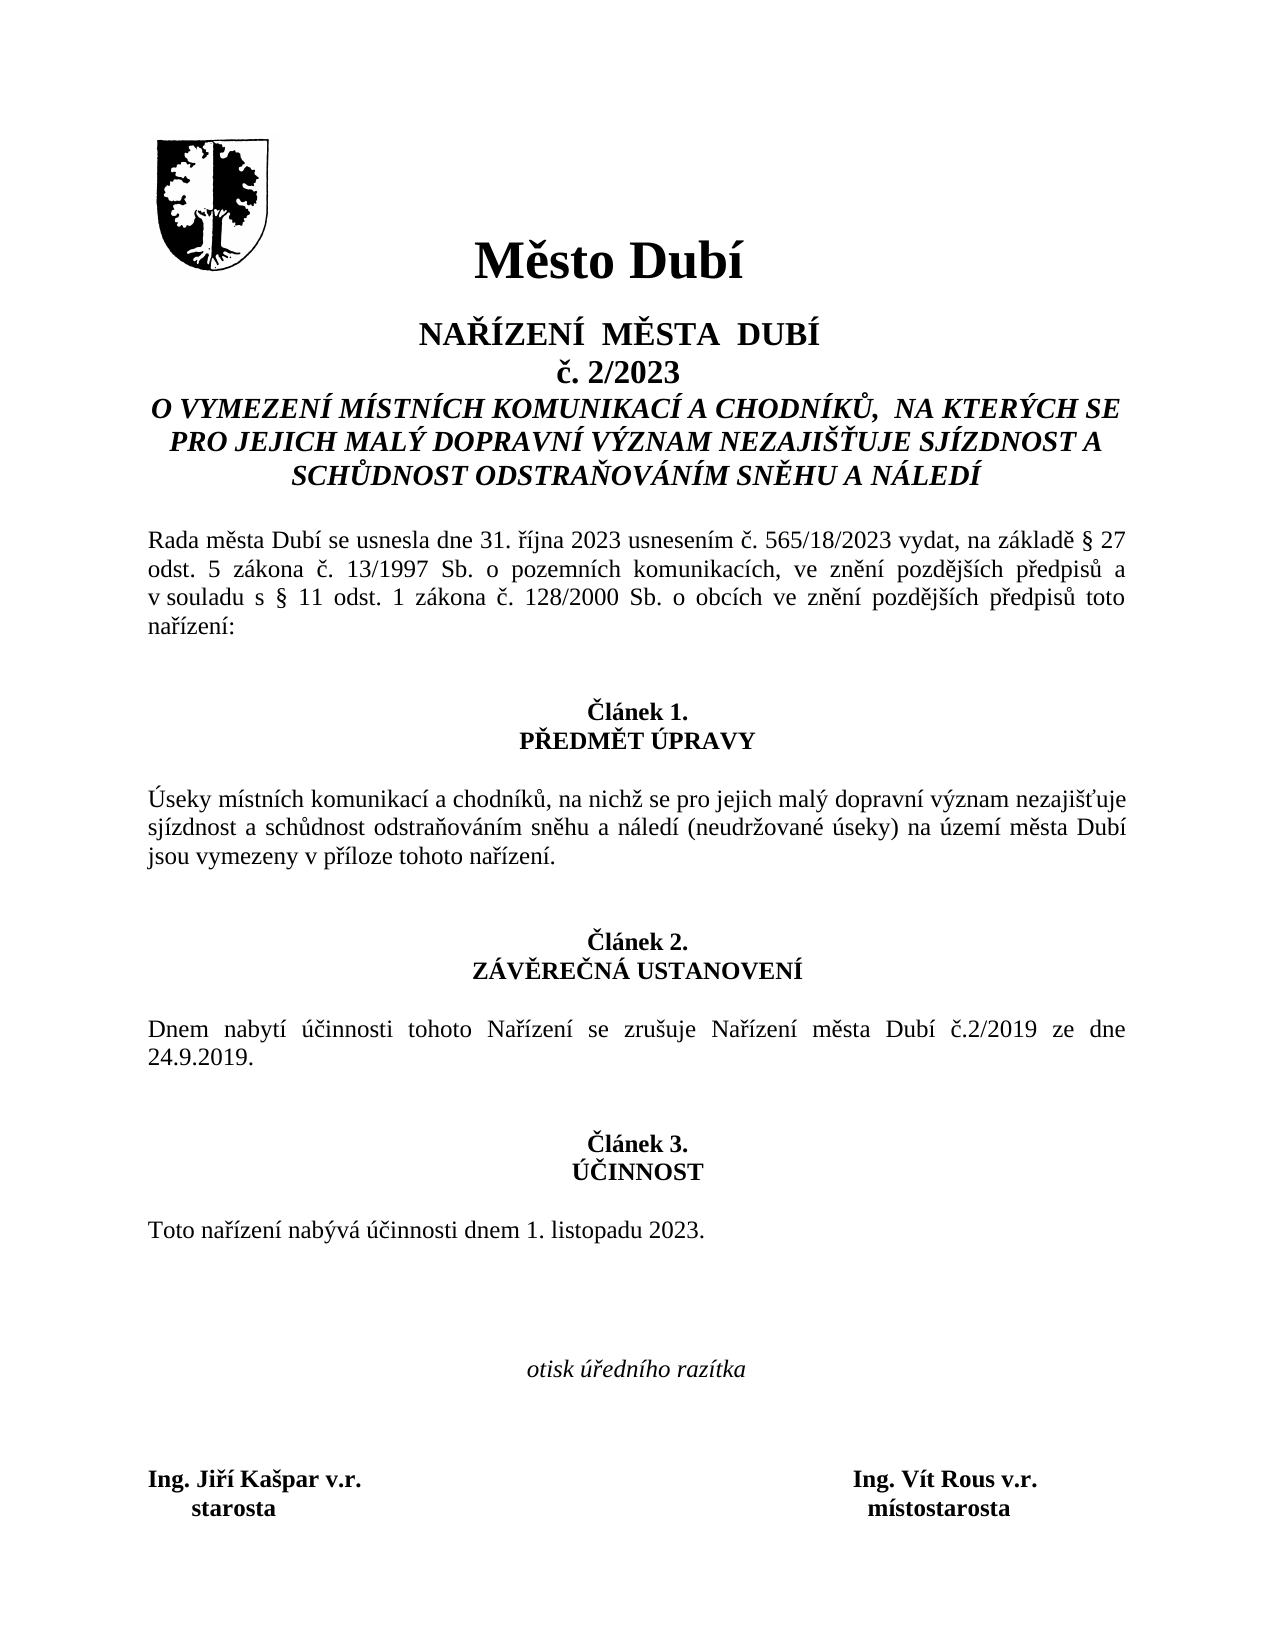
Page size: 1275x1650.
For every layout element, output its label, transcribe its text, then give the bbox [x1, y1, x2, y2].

text Ing. Jiří Kašpar v.r. Ing. Vít Rous v.r. [148, 1464, 1127, 1493]
text otisk úředního razítka [148, 1354, 1127, 1383]
text Rada města Dubí se usnesla dne 31. října 2023 usnesením č. 565/18/2023 vydat, na základě § 27 odst. 5 zákona č. 13/1997 Sb. o pozemních komunikacích, ve znění pozdějších předpisů a v souladu s § 11 odst. 1 zákona č. 128/2000 Sb. o obcích ve znění pozdějších předpisů toto nařízení: [148, 525, 1127, 640]
text Dnem nabytí účinnosti tohoto Nařízení se zrušuje Nařízení města Dubí č.2/2019 ze dne 24.9.2019. [148, 1014, 1127, 1071]
text O VYMEZENÍ MÍSTNÍCH KOMUNIKACÍ A CHODNÍKŮ, NA KTERÝCH SE PRO JEJICH MALÝ DOPRAVNÍ VÝZNAM NEZAJIŠŤUJE SJÍZDNOST A SCHŮDNOST ODSTRAŇOVÁNÍM SNĚHU A NÁLEDÍ [148, 391, 1127, 491]
text PŘEDMĚT ÚPRAVY [148, 726, 1127, 755]
text Město Dubí [148, 133, 1127, 290]
text Toto nařízení nabývá účinnosti dnem 1. listopadu 2023. [148, 1215, 1127, 1244]
text NAŘÍZENÍ MĚSTA DUBÍ [148, 314, 1127, 352]
text Článek 2. [148, 927, 1127, 956]
text ÚČINNOST [148, 1157, 1127, 1186]
text ZÁVĚREČNÁ USTANOVENÍ [148, 956, 1127, 985]
text starosta místostarosta [148, 1493, 1127, 1522]
text č. 2/2023 [148, 352, 1127, 391]
text Úseky místních komunikací a chodníků, na nichž se pro jejich malý dopravní význam nezajišťuje sjízdnost a schůdnost odstraňováním sněhu a náledí (neudržované úseky) na území města Dubí jsou vymezeny v příloze tohoto nařízení. [148, 784, 1127, 870]
text Článek 1. [148, 697, 1127, 726]
picture [147, 132, 281, 279]
text Článek 3. [148, 1129, 1127, 1157]
